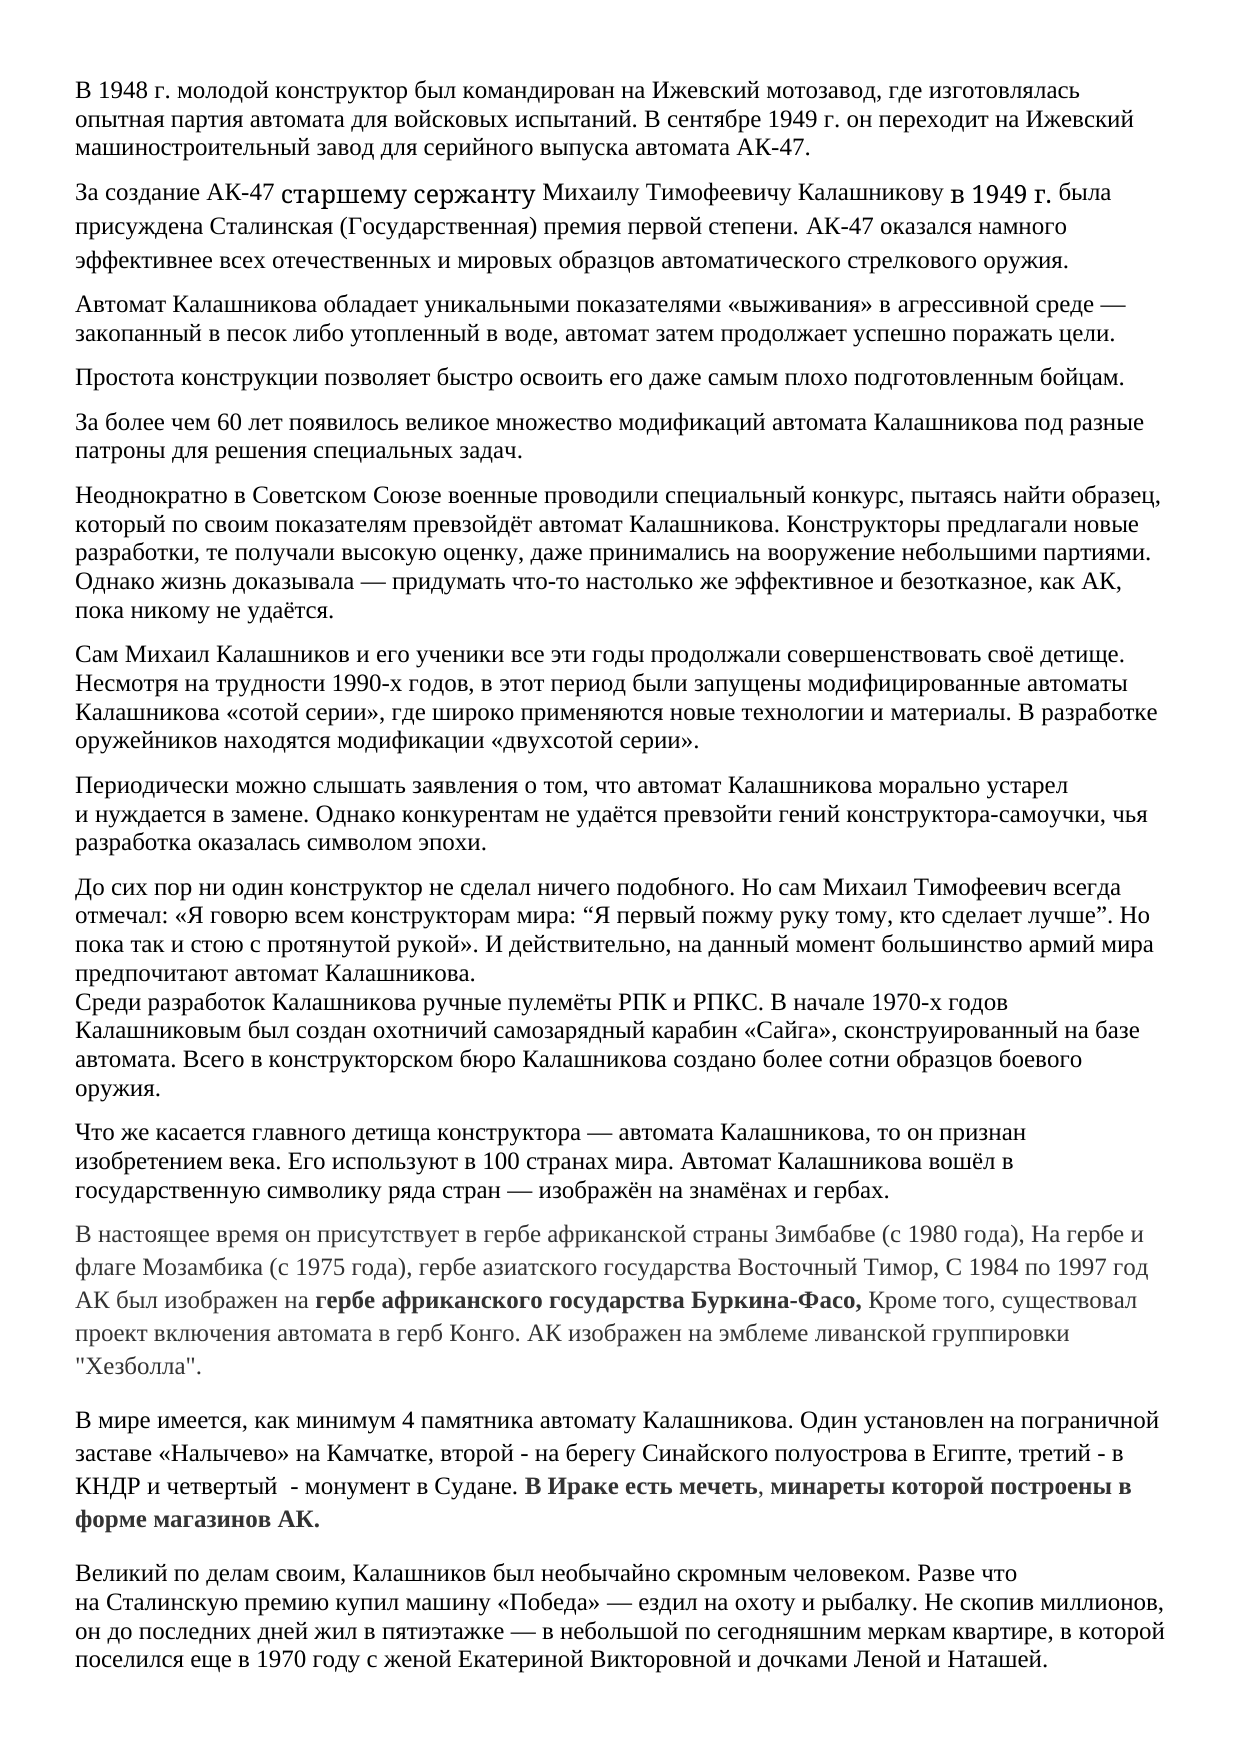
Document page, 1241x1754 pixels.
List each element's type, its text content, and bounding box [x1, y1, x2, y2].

text Простота конструкции позволяет быстро освоить его даже самым плохо подготовленным бойцам. [75, 362, 1165, 391]
text За более чем 60 лет появилось великое множество модификаций автомата Калашникова под разные патроны для решения специальных задач. [75, 407, 1165, 464]
text Великий по делам своим, Калашников был необычайно скромным человеком. Разве что на Сталинскую премию купил машину «Победа» — ездил на охоту и рыбалку. Не скопив миллионов, он до последних дней жил в пятиэтажке — в небольшой по сегодняшним меркам квартире, в которой поселился еще в 1970 году с женой Екатериной Викторовной и дочками Леной и Наташей. [75, 1558, 1165, 1673]
text За создание АК-47 старшему сержанту Михаилу Тимофеевичу Калашникову в . была присуждена Сталинская (Государственная) премия первой степени. АК-47 оказался намного эффективнее всех отечественных и мировых образцов автоматического стрелкового оружия. [75, 177, 1165, 274]
text В мире имеется, как минимум 4 памятника автомату Калашникова. Один установлен на пограничной заставе «Налычево» на Камчатке, второй - на берегу Синайского полуострова в Египте, третий - в КНДР и четвертый - монумент в Судане. В Ираке есть мечеть, минареты которой построены в форме магазинов АК. [75, 1405, 1165, 1533]
text До сих пор ни один конструктор не сделал ничего подобного. Но сам Михаил Тимофеевич всегда отмечал: «Я говорю всем конструкторам мира: “Я первый пожму руку тому, кто сделает лучше”. Но пока так и стою с протянутой рукой». И действительно, на данный момент большинство армий мира предпочитают автомат Калашникова. [75, 872, 1165, 987]
text В 1948 г. молодой конструктор был командирован на Ижевский мотозавод, где изготовлялась опытная партия автомата для войсковых испытаний. В сентябре 1949 г. он переходит на Ижевский машиностроительный завод для серийного выпуска автомата АК-47. [75, 75, 1165, 161]
text В настоящее время он присутствует в гербе африканской страны Зимбабве (с 1980 года), На гербе и флаге Мозамбика (с 1975 года), гербе азиатского государства Восточный Тимор, С 1984 по 1997 год АК был изображен на гербе африканского государства Буркина-Фасо, Кроме того, существовал проект включения автомата в герб Конго. АК изображен на эмблеме ливанской группировки "Хезболла". [75, 1219, 1165, 1380]
text Что же касается главного детища конструктора — автомата Калашникова, то он признан изобретением века. Его используют в 100 странах мира. Автомат Калашникова вошёл в государственную символику ряда стран — изображён на знамёнах и гербах. [75, 1117, 1165, 1204]
text Сам Михаил Калашников и его ученики все эти годы продолжали совершенствовать своё детище. Несмотря на трудности 1990-х годов, в этот период были запущены модифицированные автоматы Калашникова «сотой серии», где широко применяются новые технологии и материалы. В разработке оружейников находятся модификации «двухсотой серии». [75, 639, 1165, 754]
text Периодически можно слышать заявления о том, что автомат Калашникова морально устарел и нуждается в замене. Однако конкурентам не удаётся превзойти гений конструктора-самоучки, чья разработка оказалась символом эпохи. [75, 770, 1165, 856]
text Среди разработок Калашникова ручные пулемёты РПК и РПКС. В начале 1970-х годов Калашниковым был создан охотничий самозарядный карабин «Сайга», сконструированный на базе автомата. Всего в конструкторском бюро Калашникова создано более сотни образцов боевого оружия. [75, 987, 1165, 1102]
text Автомат Калашникова обладает уникальными показателями «выживания» в агрессивной среде — закопанный в песок либо утопленный в воде, автомат затем продолжает успешно поражать цели. [75, 289, 1165, 347]
text Неоднократно в Советском Союзе военные проводили специальный конкурс, пытаясь найти образец, который по своим показателям превзойдёт автомат Калашникова. Конструкторы предлагали новые разработки, те получали высокую оценку, даже принимались на вооружение небольшими партиями. Однако жизнь доказывала — придумать что-то настолько же эффективное и безотказное, как АК, пока никому не удаётся. [75, 480, 1165, 624]
